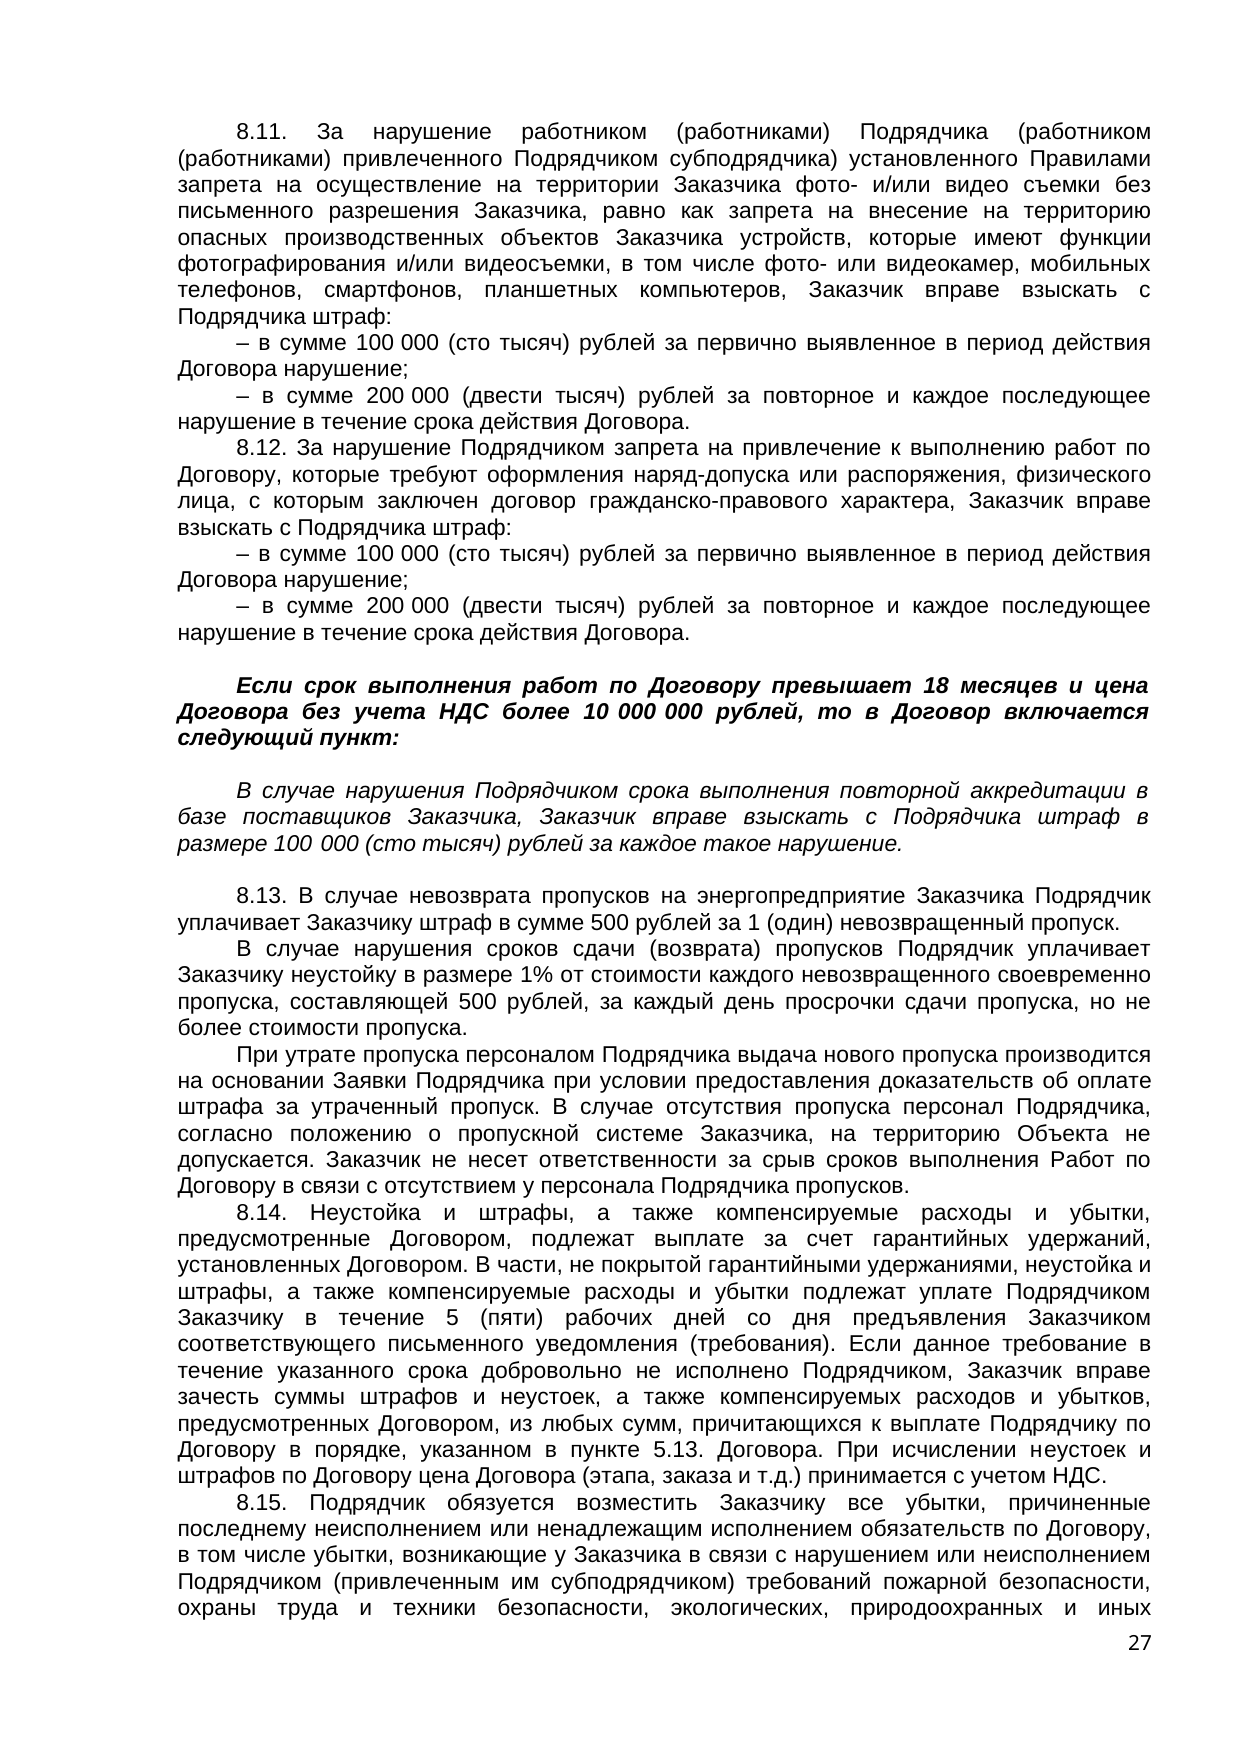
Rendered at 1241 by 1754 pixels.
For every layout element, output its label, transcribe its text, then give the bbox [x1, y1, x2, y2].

text При утрате пропуска персоналом Подрядчика выдача нового пропуска производится на основании Заявки Подрядчика при условии предоставления доказательств об оплате штрафа за утраченный пропуск. В случае отсутствия пропуска персонал Подрядчика, согласно положению о пропускной системе Заказчика, на территорию Объекта не допускается. Заказчик не несет ответственности за срыв сроков выполнения Работ по Договору в связи с отсутствием у персонала Подрядчика пропусков. [177, 1041, 1152, 1199]
text – в сумме 100 000 (сто тысяч) рублей за первично выявленное в период действия Договора нарушение; [177, 540, 1152, 592]
text – в сумме 200 000 (двести тысяч) рублей за повторное и каждое последующее нарушение в течение срока действия Договора. [177, 382, 1152, 434]
text 8.13. В случае невозврата пропусков на энергопредприятие Заказчика Подрядчик уплачивает Заказчику штраф в сумме 500 рублей за 1 (один) невозвращенный пропуск. [177, 882, 1152, 935]
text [177, 1488, 1152, 1620]
text В случае нарушения Подрядчиком срока выполнения повторной аккредитации в базе поставщиков Заказчика, Заказчик вправе взыскать с Подрядчика штраф в размере 100 000 (сто тысяч) рублей за каждое такое нарушение. [177, 777, 1152, 856]
text – в сумме 100 000 (сто тысяч) рублей за первично выявленное в период действия Договора нарушение; [177, 329, 1152, 382]
text 8.12. За нарушение Подрядчиком запрета на привлечение к выполнению работ по Договору, которые требуют оформления наряд-допуска или распоряжения, физического лица, с которым заключен договор гражданско-правового характера, Заказчик вправе взыскать с Подрядчика штраф: [177, 434, 1152, 540]
text Если срок выполнения работ по Договору превышает 18 месяцев и цена Договора без учета НДС более 10 000 000 рублей, то в Договор включается следующий пункт: [177, 672, 1152, 751]
text 8.11. За нарушение работником (работниками) Подрядчика (работником (работниками) привлеченного Подрядчиком субподрядчика) установленного Правилами запрета на осуществление на территории Заказчика фото- и/или видео съемки без письменного разрешения Заказчика, равно как запрета на внесение на территорию опасных производственных объектов Заказчика устройств, которые имеют функции фотографирования и/или видеосъемки, в том числе фото- или видеокамер, мобильных телефонов, смартфонов, планшетных компьютеров, Заказчик вправе взыскать с Подрядчика штраф: [177, 118, 1152, 329]
text – в сумме 200 000 (двести тысяч) рублей за повторное и каждое последующее нарушение в течение срока действия Договора. [177, 592, 1152, 645]
text 8.14. Неустойка и штрафы, а также компенсируемые расходы и убытки, предусмотренные Договором, подлежат выплате за счет гарантийных удержаний, установленных Договором. В части, не покрытой гарантийными удержаниями, неустойка и штрафы, а также компенсируемые расходы и убытки подлежат уплате Подрядчиком Заказчику в течение 5 (пяти) рабочих дней со дня предъявления Заказчиком соответствующего письменного уведомления (требования). Если данное требование в течение указанного срока добровольно не исполнено Подрядчиком, Заказчик вправе зачесть суммы штрафов и неустоек, а также компенсируемых расходов и убытков, предусмотренных Договором, из любых сумм, причитающихся к выплате Подрядчику по Договору в порядке, указанном в пункте 5.13. Договора. При исчислении неустоек и штрафов по Договору цена Договора (этапа, заказа и т.д.) принимается с учетом НДС. [177, 1199, 1152, 1488]
text В случае нарушения сроков сдачи (возврата) пропусков Подрядчик уплачивает Заказчику неустойку в размере 1% от стоимости каждого невозвращенного своевременно пропуска, составляющей 500 рублей, за каждый день просрочки сдачи пропуска, но не более стоимости пропуска. [177, 935, 1152, 1041]
